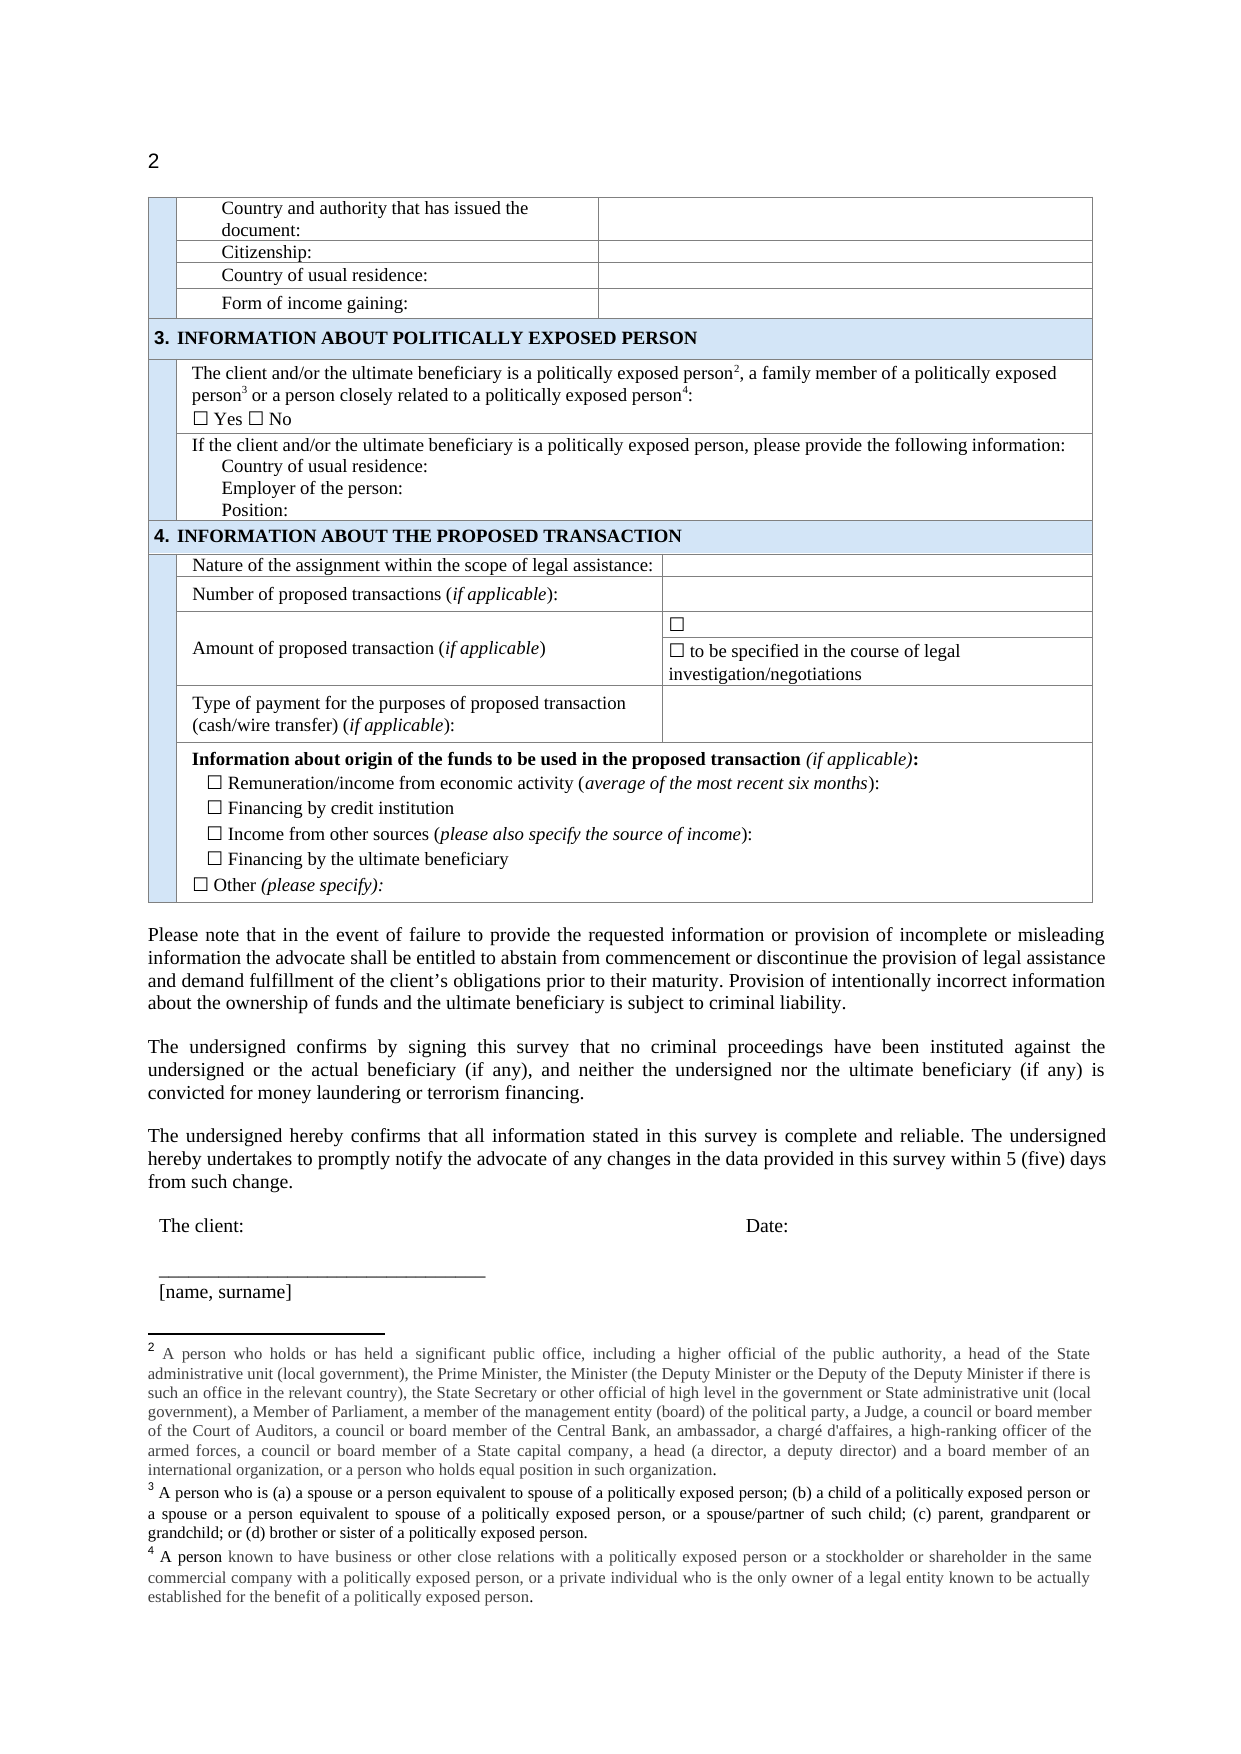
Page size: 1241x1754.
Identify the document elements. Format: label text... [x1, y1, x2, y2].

table_cell Country and authority that has issued the document: [177, 198, 598, 240]
table_cell Citizenship: [177, 241, 598, 262]
table_cell Amount of proposed transaction (if applicable) [177, 612, 662, 684]
table_cell [599, 289, 1092, 318]
table_cell [149, 360, 176, 520]
table_cell Form of income gaining: [177, 289, 598, 318]
table_cell [663, 686, 1092, 742]
text The undersigned hereby confirms that all information stated in this survey is complete and reliable. The undersigned hereby undertakes to promptly notify the advocate of any changes in the data provided in this survey within 5 (five) days from such change. [148, 1124, 1107, 1193]
table_header Date: [734, 1193, 1110, 1322]
table_header The client: _________________________________ [name, surname] [148, 1193, 734, 1322]
table_cell [663, 577, 1092, 611]
table_cell [663, 555, 1092, 576]
table_cell to be specified in the course of legal investigation/negotiations [663, 638, 1092, 684]
table_cell The client and/or the ultimate beneficiary is a politically exposed person, a family member of a politically exposed person or a person closely related to a politically exposed person: Yes No [177, 360, 1092, 433]
table_cell [663, 612, 1092, 637]
table_cell [599, 198, 1092, 240]
text Please note that in the event of failure to provide the requested information or provision of incomplete or misleading information the advocate shall be entitled to abstain from commencement or discontinue the provision of legal assistance and demand fulfillment of the client’s obligations prior to their maturity. Provision of intentionally incorrect information about the ownership of funds and the ultimate beneficiary is subject to criminal liability. [148, 923, 1107, 1014]
table_cell [599, 241, 1092, 262]
table_cell Type of payment for the purposes of proposed transaction (cash/wire transfer) (if applicable): [177, 686, 662, 742]
table_cell INFORMATION ABOUT POLITICALLY EXPOSED PERSON [149, 319, 1092, 359]
text The undersigned confirms by signing this survey that no criminal proceedings have been instituted against the undersigned or the actual beneficiary (if any), and neither the undersigned nor the ultimate beneficiary (if any) is convicted for money laundering or terrorism financing. [148, 1035, 1107, 1103]
table_cell Country of usual residence: [177, 263, 598, 288]
table_cell If the client and/or the ultimate beneficiary is a politically exposed person, please provide the following information: Country of usual residence: Employer of the person: Position: [177, 434, 1092, 520]
table_cell Number of proposed transactions (if applicable): [177, 577, 662, 611]
table_cell [149, 555, 176, 902]
table_cell Nature of the assignment within the scope of legal assistance: [177, 555, 662, 576]
table_cell Information about origin of the funds to be used in the proposed transaction (if applicable): Remuneration/income from economic activity (average of the most recent six months): Financing by credit institution Income from other sources (please also specify the source of income): Financing by the ultimate beneficiary Other (please specify): [177, 743, 1092, 902]
table_cell INFORMATION ABOUT THE PROPOSED TRANSACTION [149, 521, 1092, 553]
table_cell [599, 263, 1092, 288]
